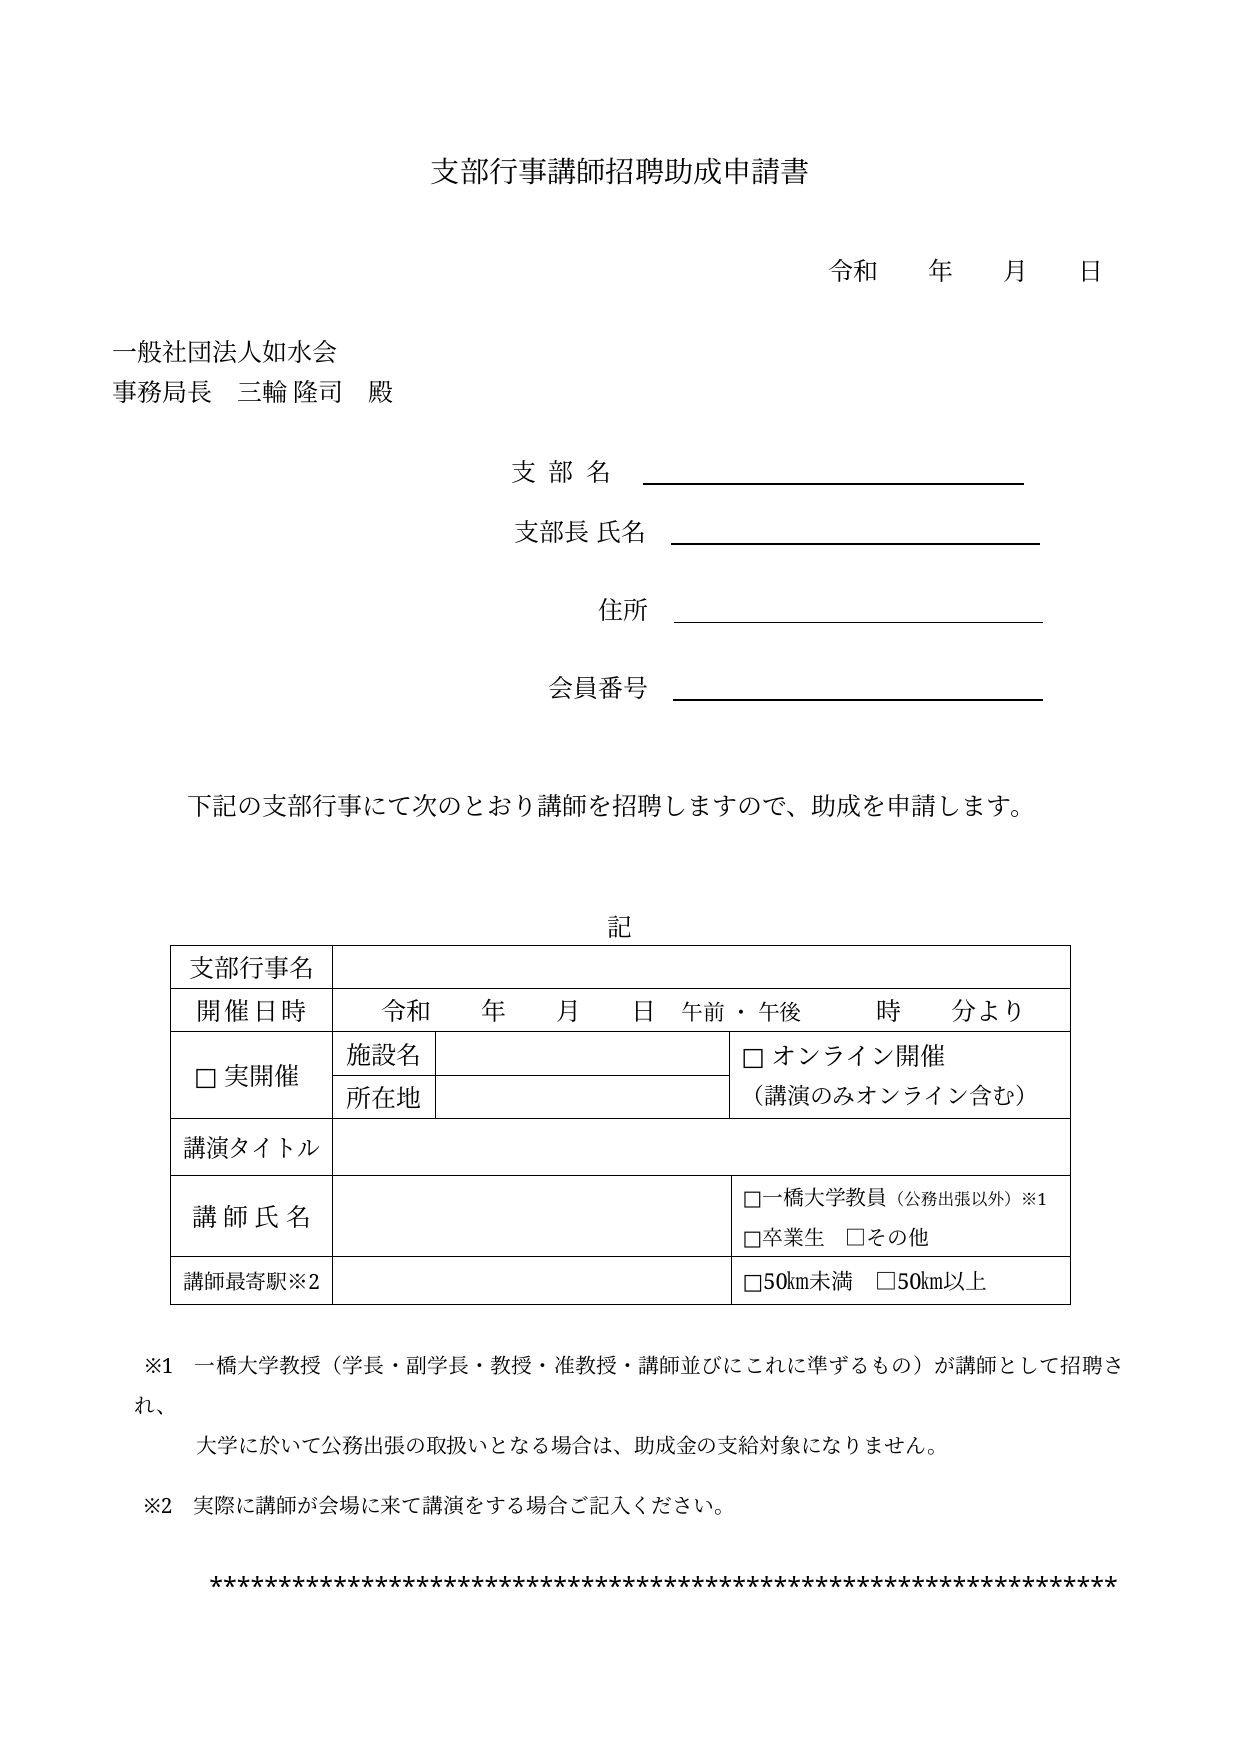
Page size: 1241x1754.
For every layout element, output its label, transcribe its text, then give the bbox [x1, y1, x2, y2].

text 事務局長 三輪 隆司 殿 [112, 370, 1128, 410]
table_header [333, 946, 1070, 988]
table_cell 開催日時 [171, 989, 332, 1031]
table_cell 講演タイトル [171, 1119, 332, 1175]
table_cell [333, 1119, 1070, 1175]
table_cell [333, 1257, 731, 1303]
text 支部名 [481, 451, 1128, 491]
text 住所 [496, 589, 1128, 629]
text 会員番号 [496, 667, 1128, 707]
table_cell [333, 1176, 731, 1256]
text ****************************************************************** [134, 1565, 1128, 1605]
text 下記の支部行事にて次のとおり講師を招聘しますので、助成を申請します。 [112, 785, 1128, 825]
table_header 支部行事名 [171, 946, 332, 988]
text 一般社団法人如水会 [112, 330, 1128, 370]
table_cell 施設名 [333, 1032, 435, 1075]
text 記 [112, 905, 1128, 945]
table_cell □一橋大学教員（公務出張以外）※1 □卒業生 □その他 [732, 1176, 1070, 1256]
table_cell □ 実開催 [171, 1032, 332, 1118]
text 大学に於いて公務出張の取扱いとなる場合は、助成金の支給対象になりません。 [134, 1425, 1128, 1465]
text ※1 一橋大学教授（学長・副学長・教授・准教授・講師並びにこれに準ずるもの）が講師として招聘され、 [134, 1345, 1128, 1425]
text 支部長 氏名 [112, 511, 1128, 551]
table_cell 講師氏名 [171, 1176, 332, 1256]
table_cell □ オンライン開催 （講演のみオンライン含む） [730, 1032, 1070, 1118]
text 支部行事講師招聘助成申請書 [112, 130, 1128, 210]
table_cell 令和 年 月 日 午前 ・ 午後 時 分より [333, 989, 1070, 1031]
table_cell [436, 1076, 729, 1118]
text 令和 年 月 日 [112, 250, 1103, 290]
table_cell 講師最寄駅※2 [171, 1257, 332, 1303]
table_cell □50㎞未満 □50㎞以上 [732, 1257, 1070, 1303]
table_cell 所在地 [333, 1076, 435, 1118]
text ※2 実際に講師が会場に来て講演をする場合ご記入ください。 [112, 1485, 1128, 1525]
table_cell [436, 1032, 729, 1075]
